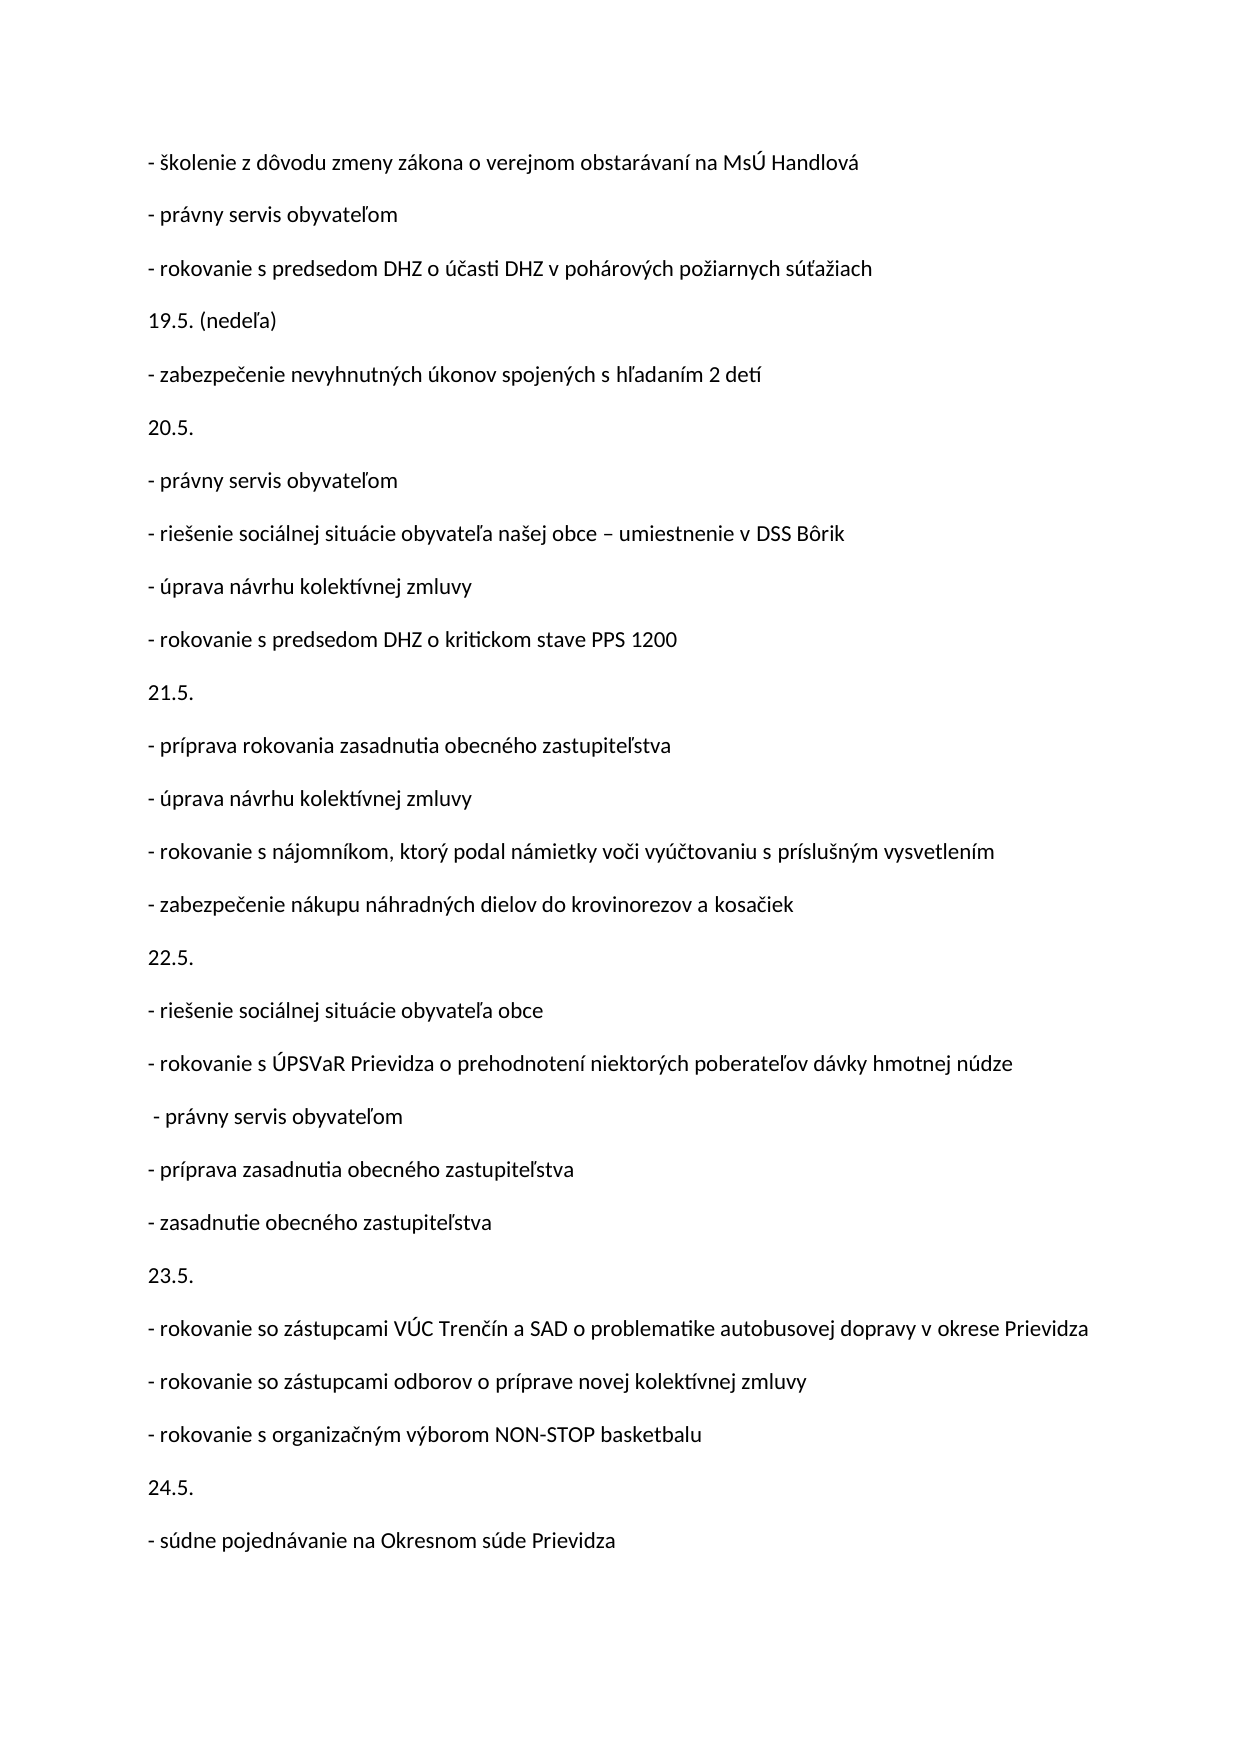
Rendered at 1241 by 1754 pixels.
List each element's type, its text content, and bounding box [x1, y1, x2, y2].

text 19.5. (nedeľa) [148, 307, 1093, 335]
text - právny servis obyvateľom [148, 1102, 1093, 1130]
text - zabezpečenie nevyhnutných úkonov spojených s hľadaním 2 detí [148, 360, 1093, 388]
text - rokovanie s predsedom DHZ o kritickom stave PPS 1200 [148, 625, 1093, 653]
text - rokovanie so zástupcami VÚC Trenčín a SAD o problematike autobusovej dopravy v okrese Prievidza [148, 1314, 1093, 1342]
text - riešenie sociálnej situácie obyvateľa obce [148, 996, 1093, 1024]
text - príprava rokovania zasadnutia obecného zastupiteľstva [148, 731, 1093, 759]
text - právny servis obyvateľom [148, 466, 1093, 494]
text - riešenie sociálnej situácie obyvateľa našej obce – umiestnenie v DSS Bôrik [148, 519, 1093, 547]
text - rokovanie s organizačným výborom NON-STOP basketbalu [148, 1420, 1093, 1448]
text - právny servis obyvateľom [148, 201, 1093, 229]
text - zabezpečenie nákupu náhradných dielov do krovinorezov a kosačiek [148, 890, 1093, 918]
text 21.5. [148, 678, 1093, 706]
text - príprava zasadnutia obecného zastupiteľstva [148, 1155, 1093, 1183]
text - rokovanie so zástupcami odborov o príprave novej kolektívnej zmluvy [148, 1367, 1093, 1395]
text - školenie z dôvodu zmeny zákona o verejnom obstarávaní na MsÚ Handlová [148, 148, 1093, 176]
text - rokovanie s nájomníkom, ktorý podal námietky voči vyúčtovaniu s príslušným vysvetlením [148, 837, 1093, 865]
text 20.5. [148, 413, 1093, 441]
text - úprava návrhu kolektívnej zmluvy [148, 572, 1093, 600]
text - zasadnutie obecného zastupiteľstva [148, 1208, 1093, 1236]
text - rokovanie s ÚPSVaR Prievidza o prehodnotení niektorých poberateľov dávky hmotnej núdze [148, 1049, 1093, 1077]
text - rokovanie s predsedom DHZ o účasti DHZ v pohárových požiarnych súťažiach [148, 254, 1093, 282]
text - súdne pojednávanie na Okresnom súde Prievidza [148, 1526, 1093, 1554]
text - úprava návrhu kolektívnej zmluvy [148, 784, 1093, 812]
text 22.5. [148, 943, 1093, 971]
text 24.5. [148, 1473, 1093, 1501]
text 23.5. [148, 1261, 1093, 1289]
